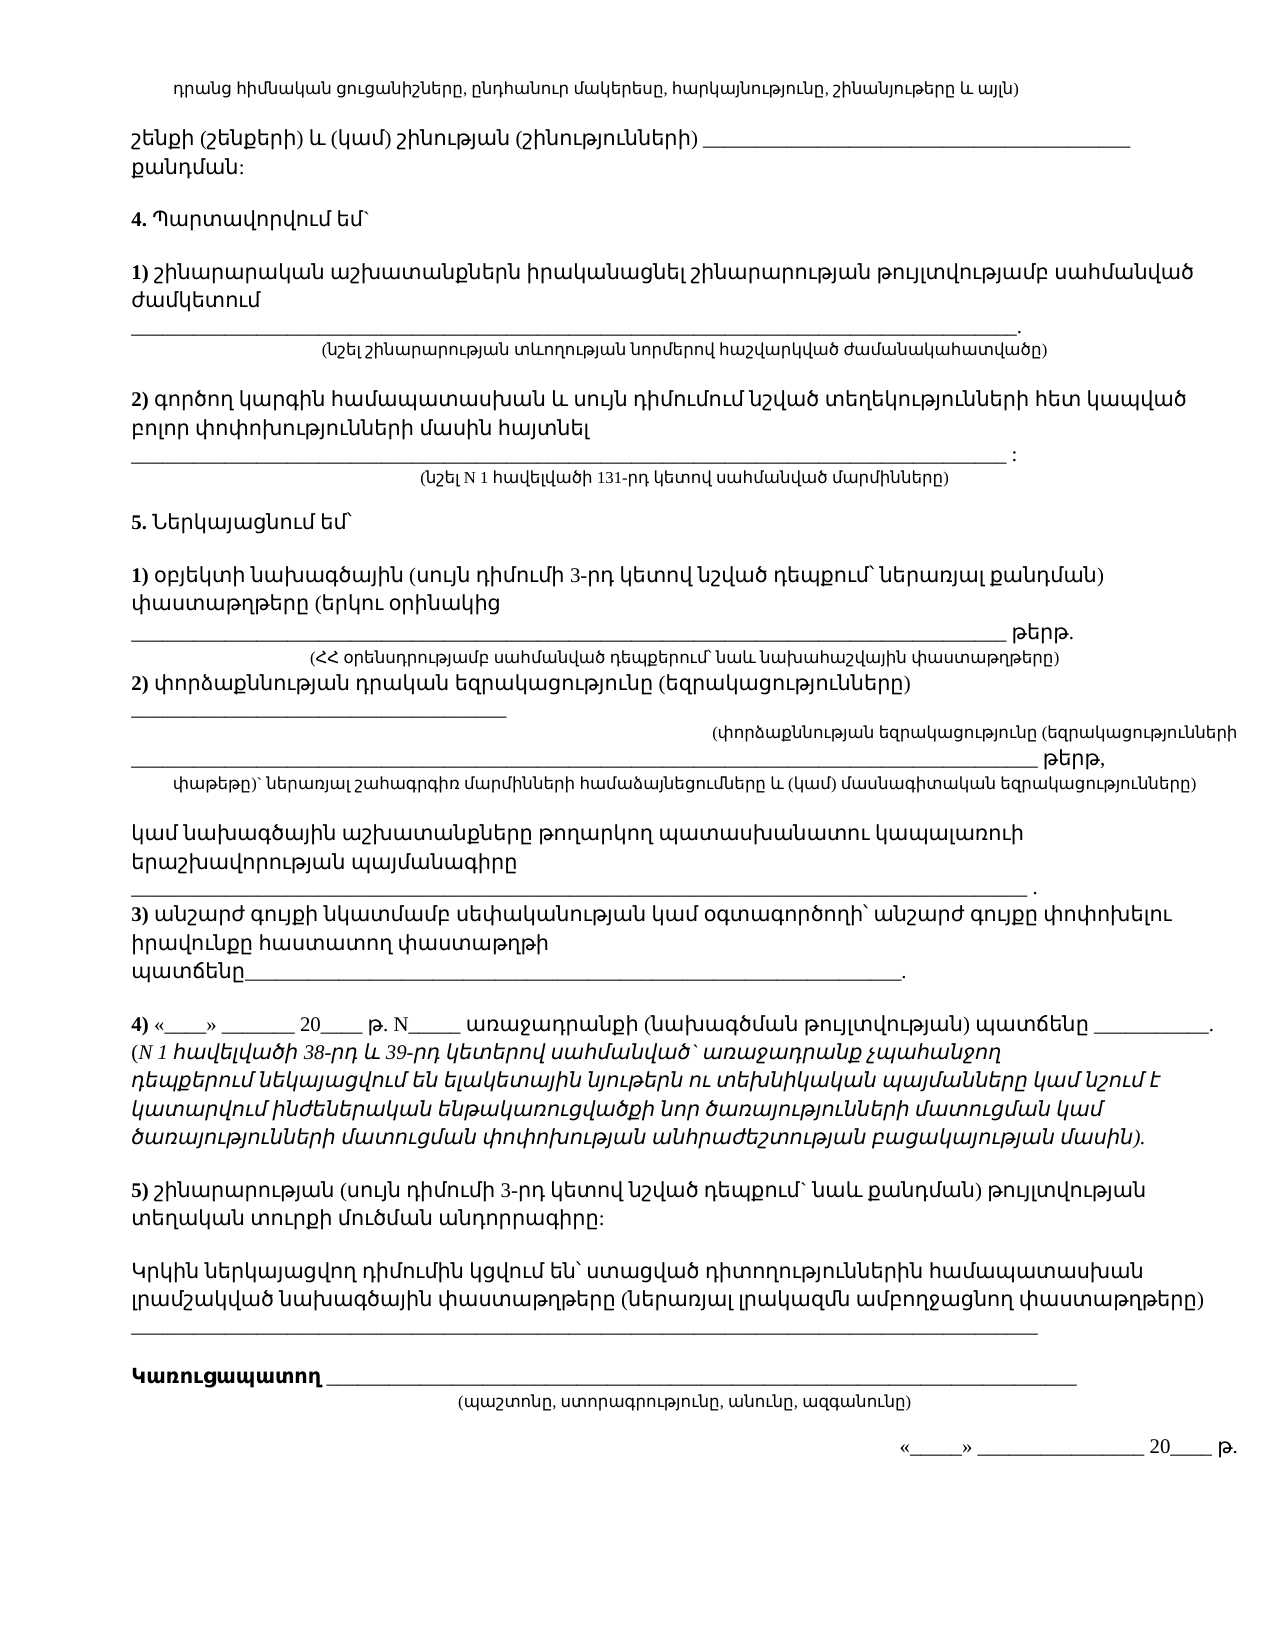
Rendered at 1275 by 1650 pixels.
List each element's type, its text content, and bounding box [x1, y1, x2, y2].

text փաթեթը)` ներառյալ շահագրգիռ մարմինների համաձայնեցումները և (կամ) մասնագիտական եզրակացությունները) [131, 772, 1237, 794]
text 4) «____» _______ 20____ թ. N_____ առաջադրանքի (նախագծման թույլտվության) պատճենը ___________. (N 1 հավելվածի 38-րդ և 39-րդ կետերով սահմանված` առաջադրանք չպահանջող դեպքերում նեկայացվում են ելակետային նյութերն ու տեխնիկական պայմանները կամ նշում է կատարվում ինժեներական ենթակառուցվածքի նոր ծառայությունների մատուցման կամ ծառայությունների մատուցման փոփոխության անհրաժեշտության բացակայության մասին). [131, 1009, 1237, 1151]
text «_____» ________________ 20____ թ. [131, 1431, 1237, 1459]
text Կրկին ներկայացվող դիմումին կցվում են՝ ստացված դիտողություններին համապատասխան լրամշակված նախագծային փաստաթղթերը (ներառյալ լրակազմն ամբողջացնող փաստաթղթերը) [131, 1256, 1237, 1313]
text դրանց հիմնական ցուցանիշները, ընդհանուր մակերեսը, հարկայնությունը, շինանյութերը և այլն) [131, 75, 1237, 99]
text 2) փորձաքննության դրական եզրակացությունը (եզրակացությունները) ____________________________________ [131, 668, 1237, 720]
text կամ նախագծային աշխատանքները թողարկող պատասխանատու կապալառուի երաշխավորության պայմանագիրը [131, 818, 1237, 875]
text 4. Պարտավորվում եմ` [131, 204, 1237, 233]
text (նշել շինարարության տևողության նորմերով հաշվարկված ժամանակահատվածը) [131, 338, 1237, 361]
text ____________________________________________________________________________________ : [131, 441, 1237, 466]
text 1) օբյեկտի նախագծային (սույն դիմումի 3-րդ կետով նշված դեպքում՝ ներառյալ քանդման) փաստաթղթերը (երկու օրինակից [131, 560, 1237, 617]
text ____________________________________________________________________________________ թերթ. [131, 617, 1237, 645]
text _______________________________________________________________________________________ թերթ, [131, 743, 1237, 772]
text (պաշտոնը, ստորագրությունը, անունը, ազգանունը) [131, 1389, 1237, 1412]
text 5) շինարարության (սույն դիմումի 3-րդ կետով նշված դեպքում` նաև քանդման) թույլտվության տեղական տուրքի մուծման անդորրագիրը: [131, 1175, 1237, 1232]
text 5. Ներկայացնում եմ՝ [131, 507, 1237, 536]
text 3) անշարժ գույքի նկատմամբ սեփականության կամ օգտագործողի՝ անշարժ գույքը փոփոխելու իրավունքը հաստատող փաստաթղթի պատճենը_______________________________________________________________. [131, 899, 1237, 984]
text (ՀՀ օրենսդրությամբ սահմանված դեպքերում՝ նաև նախահաշվային փաստաթղթերը) [131, 645, 1237, 668]
text (նշել N 1 հավելվածի 131-րդ կետով սահմանված մարմինները) [131, 466, 1237, 488]
text _______________________________________________________________________________________ [131, 1313, 1237, 1337]
text _____________________________________________________________________________________. [131, 314, 1237, 338]
text Կառուցապատող ________________________________________________________________________ [131, 1361, 1237, 1389]
text 1) շինարարական աշխատանքներն իրականացնել շինարարության թույլտվությամբ սահմանված ժամկետում [131, 257, 1237, 314]
text ______________________________________________________________________________________ . [131, 875, 1237, 899]
text շենքի (շենքերի) և (կամ) շինության (շինությունների) _________________________________________ քանդման: [131, 123, 1237, 180]
text 2) գործող կարգին համապատասխան և սույն դիմումում նշված տեղեկությունների հետ կապված բոլոր փոփոխությունների մասին հայտնել [131, 384, 1237, 441]
text (փորձաքննության եզրակացությունը (եզրակացությունների [131, 720, 1237, 743]
